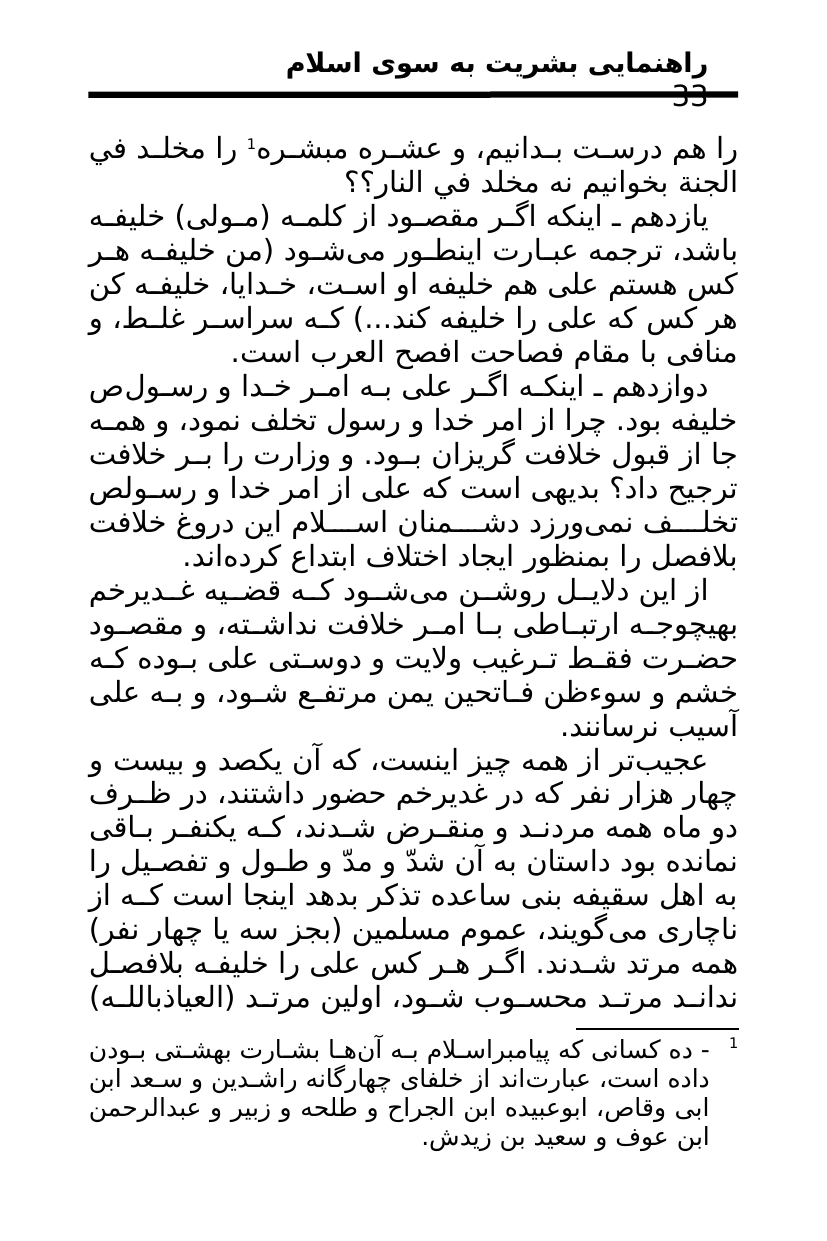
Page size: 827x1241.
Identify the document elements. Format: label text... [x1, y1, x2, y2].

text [89, 743, 738, 1014]
text یازدهم ـ اینکه اگر مقصود از کلمه (مولی) خلیفه باشد، ترجمه عبارت اینطور می‌شود (من خلیفه هر کس هستم علی هم خلیفه او است، خدایا، خلیفه کن هر کس که علی را خلیفه کند...) که سراسر غلط، و منافی با مقام فصاحت افصح العرب است. [89, 199, 738, 369]
text دوازدهم ـ اینکه اگر علی به امر خدا و رسول‌ص خلیفه بود. چرا از امر خدا و رسول تخلف نمود، و همه جا از قبول خلافت گریزان بود. و وزارت را بر خلافت ترجیح داد؟ بدیهی است که علی از امر خدا و رسولص تخلف نمی‌ورزد دشمنان اسلام این دروغ خلافت بلافصل را بمنظور ایجاد اختلاف ابتداع کرده‌اند. [89, 369, 738, 573]
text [89, 132, 738, 199]
text از این دلایل روشن می‌شود که قضیه غدیرخم بهیچوجه ارتباطی با امر خلافت نداشته، و مقصود حضرت فقط ترغیب ولایت و دوستی علی بوده که خشم و سوءظن فاتحین یمن مرتفع شود، و به علی آسیب نرسانند. [89, 573, 738, 743]
